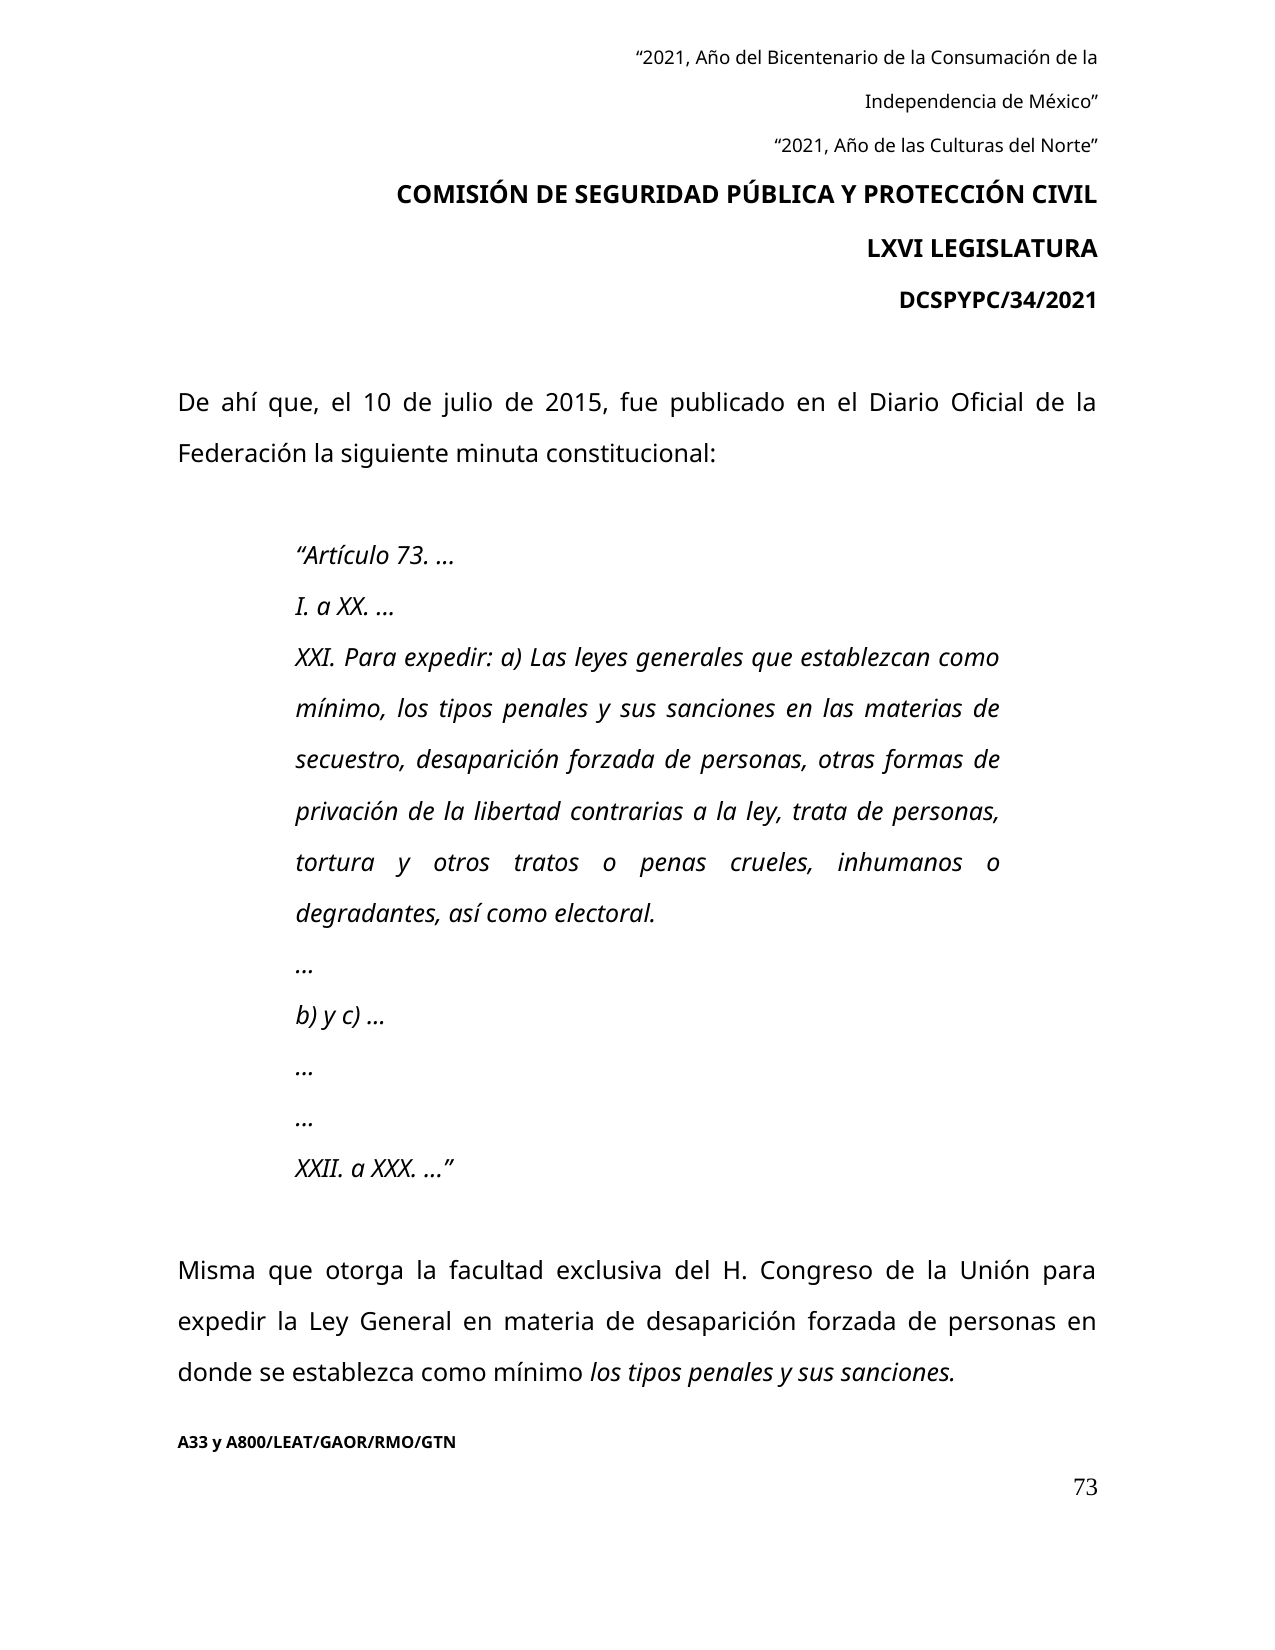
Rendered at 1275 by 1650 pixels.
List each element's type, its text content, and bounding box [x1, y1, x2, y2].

text Misma que otorga la facultad exclusiva del H. Congreso de la Unión para expedir la Ley General en materia de desaparición forzada de personas en donde se establezca como mínimo los tipos penales y sus sanciones. [177, 1253, 1098, 1389]
text ... [295, 1099, 1004, 1133]
text I. a XX. ... [295, 589, 1004, 623]
text XXI. Para expedir: a) Las leyes generales que establezcan como mínimo, los tipos penales y sus sanciones en las materias de secuestro, desaparición forzada de personas, otras formas de privación de la libertad contrarias a la ley, trata de personas, tortura y otros tratos o penas crueles, inhumanos o degradantes, así como electoral. [295, 640, 1004, 929]
text XXII. a XXX. ...” [295, 1151, 1004, 1184]
text De ahí que, el 10 de julio de 2015, fue publicado en el Diario Oficial de la Federación la siguiente minuta constitucional: [177, 385, 1098, 470]
text b) y c) ... [295, 997, 1004, 1031]
text ... [295, 1048, 1004, 1082]
text ... [295, 946, 1004, 980]
text “Artículo 73. ... [295, 538, 1004, 572]
